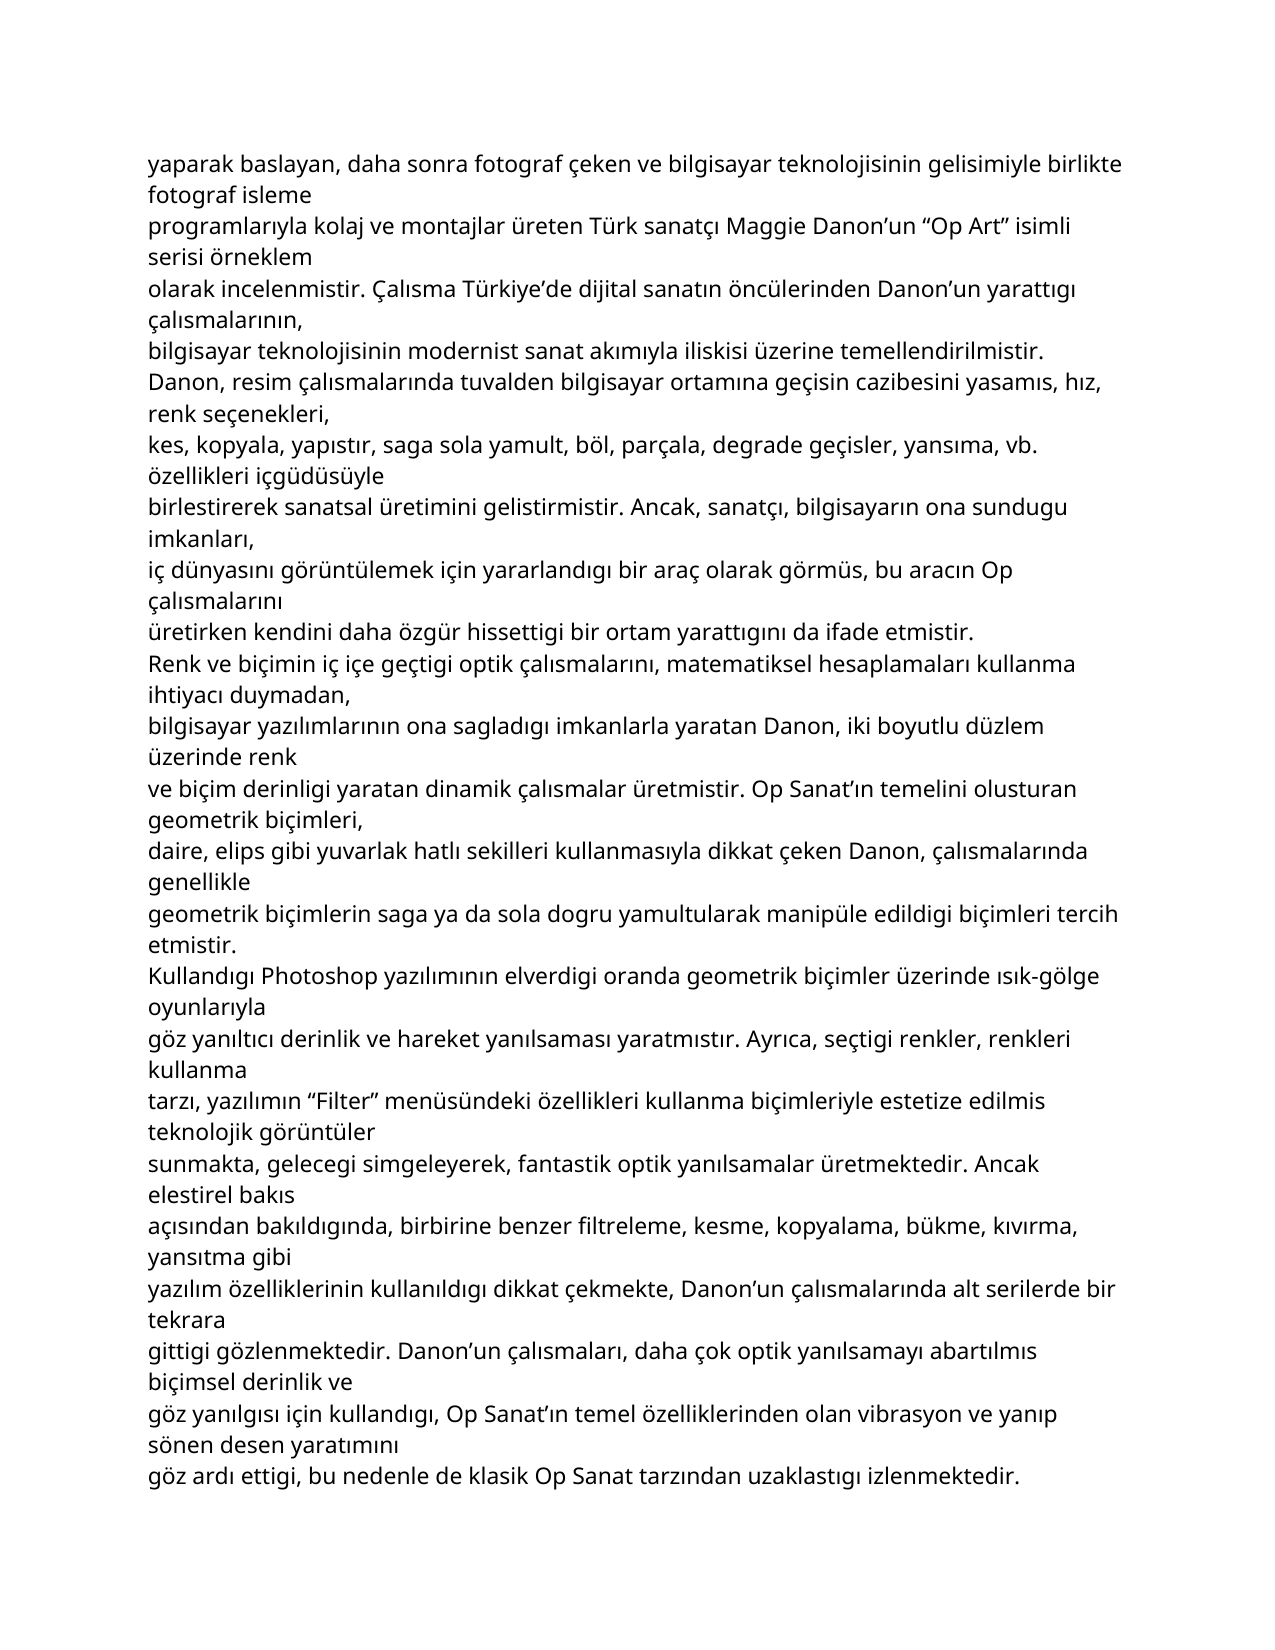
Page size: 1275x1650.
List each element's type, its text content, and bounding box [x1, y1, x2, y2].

text kes, kopyala, yapıstır, saga sola yamult, böl, parçala, degrade geçisler, yansıma, vb. özellikleri içgüdüsüyle [148, 429, 1127, 491]
text gittigi gözlenmektedir. Danon’un çalısmaları, daha çok optik yanılsamayı abartılmıs biçimsel derinlik ve [148, 1335, 1127, 1398]
text geometrik biçimlerin saga ya da sola dogru yamultularak manipüle edildigi biçimleri tercih etmistir. [148, 898, 1127, 960]
text programlarıyla kolaj ve montajlar üreten Türk sanatçı Maggie Danon’un “Op Art” isimli serisi örneklem [148, 210, 1127, 273]
text Danon, resim çalısmalarında tuvalden bilgisayar ortamına geçisin cazibesini yasamıs, hız, renk seçenekleri, [148, 366, 1127, 429]
text sunmakta, gelecegi simgeleyerek, fantastik optik yanılsamalar üretmektedir. Ancak elestirel bakıs [148, 1148, 1127, 1210]
text iç dünyasını görüntülemek için yararlandıgı bir araç olarak görmüs, bu aracın Op çalısmalarını [148, 554, 1127, 616]
text yaparak baslayan, daha sonra fotograf çeken ve bilgisayar teknolojisinin gelisimiyle birlikte fotograf isleme [148, 148, 1127, 210]
text Renk ve biçimin iç içe geçtigi optik çalısmalarını, matematiksel hesaplamaları kullanma ihtiyacı duymadan, [148, 648, 1127, 710]
text üretirken kendini daha özgür hissettigi bir ortam yarattıgını da ifade etmistir. [148, 616, 1127, 648]
text Kullandıgı Photoshop yazılımının elverdigi oranda geometrik biçimler üzerinde ısık-gölge oyunlarıyla [148, 960, 1127, 1023]
text birlestirerek sanatsal üretimini gelistirmistir. Ancak, sanatçı, bilgisayarın ona sundugu imkanları, [148, 491, 1127, 554]
text göz yanılgısı için kullandıgı, Op Sanat’ın temel özelliklerinden olan vibrasyon ve yanıp sönen desen yaratımını [148, 1398, 1127, 1460]
text yazılım özelliklerinin kullanıldıgı dikkat çekmekte, Danon’un çalısmalarında alt serilerde bir tekrara [148, 1273, 1127, 1335]
text tarzı, yazılımın “Filter” menüsündeki özellikleri kullanma biçimleriyle estetize edilmis teknolojik görüntüler [148, 1085, 1127, 1148]
text göz yanıltıcı derinlik ve hareket yanılsaması yaratmıstır. Ayrıca, seçtigi renkler, renkleri kullanma [148, 1023, 1127, 1085]
text ve biçim derinligi yaratan dinamik çalısmalar üretmistir. Op Sanat’ın temelini olusturan geometrik biçimleri, [148, 773, 1127, 835]
text açısından bakıldıgında, birbirine benzer filtreleme, kesme, kopyalama, bükme, kıvırma, yansıtma gibi [148, 1210, 1127, 1273]
text bilgisayar teknolojisinin modernist sanat akımıyla iliskisi üzerine temellendirilmistir. [148, 335, 1127, 366]
text olarak incelenmistir. Çalısma Türkiye’de dijital sanatın öncülerinden Danon’un yarattıgı çalısmalarının, [148, 273, 1127, 335]
text daire, elips gibi yuvarlak hatlı sekilleri kullanmasıyla dikkat çeken Danon, çalısmalarında genellikle [148, 835, 1127, 898]
text bilgisayar yazılımlarının ona sagladıgı imkanlarla yaratan Danon, iki boyutlu düzlem üzerinde renk [148, 710, 1127, 773]
text göz ardı ettigi, bu nedenle de klasik Op Sanat tarzından uzaklastıgı izlenmektedir. [148, 1460, 1127, 1491]
